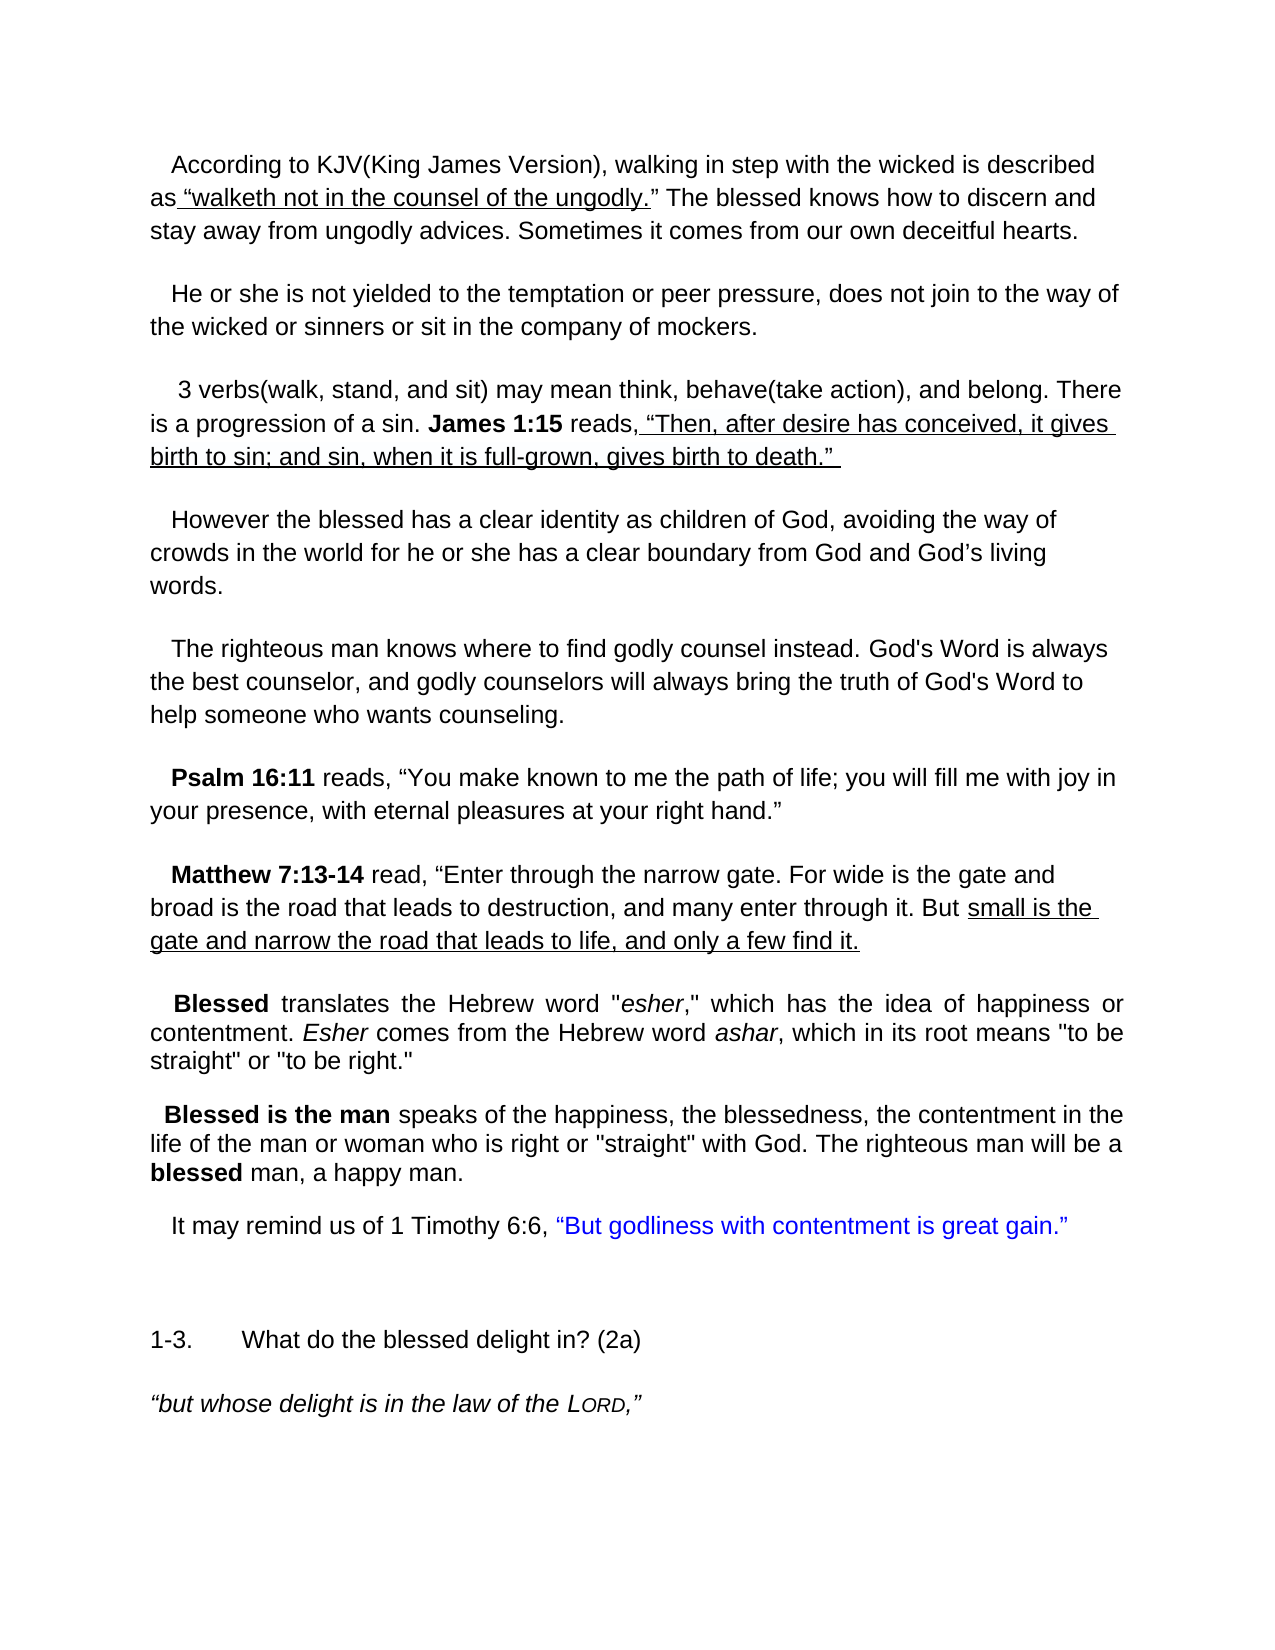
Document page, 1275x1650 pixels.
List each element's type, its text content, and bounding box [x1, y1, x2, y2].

text According to KJV(King James Version), walking in step with the wicked is described as “walketh not in the counsel of the ungodly.” The blessed knows how to discern and stay away from ungodly advices. Sometimes it comes from our own deceitful hearts. [150, 150, 1125, 245]
text 1-3. What do the blessed delight in? (2a) [150, 1326, 1125, 1354]
text Blessed translates the Hebrew word "esher," which has the idea of happiness or contentment. Esher comes from the Hebrew word ashar, which in its root means "to be straight" or "to be right." [150, 989, 1125, 1075]
text The righteous man knows where to find godly counsel instead. God's Word is always the best counselor, and godly counselors will always bring the truth of God's Word to help someone who wants counseling. [150, 634, 1125, 729]
text Psalm 16:11 reads, “You make known to me the path of life; you will fill me with joy in your presence, with eternal pleasures at your right hand.” [150, 763, 1125, 825]
text 3 verbs(walk, stand, and sit) may mean think, behave(take action), and belong. There is a progression of a sin. James 1:15 reads, “Then, after desire has conceived, it gives birth to sin; and sin, when it is full-grown, gives birth to death.” [150, 376, 1125, 470]
text “but whose delight is in the law of the Lord,” [150, 1389, 1125, 1417]
text However the blessed has a clear identity as children of God, avoiding the way of crowds in the world for he or she has a clear boundary from God and God’s living words. [150, 505, 1125, 599]
text Matthew 7:13-14 read, “Enter through the narrow gate. For wide is the gate and broad is the road that leads to destruction, and many enter through it. But small is the gate and narrow the road that leads to life, and only a few find it. [150, 859, 1125, 954]
text Blessed is the man speaks of the happiness, the blessedness, the contentment in the life of the man or woman who is right or "straight" with God. The righteous man will be a blessed man, a happy man. [150, 1100, 1125, 1186]
text He or she is not yielded to the temptation or peer pressure, does not join to the way of the wicked or sinners or sit in the company of mockers. [150, 279, 1125, 341]
text It may remind us of 1 Timothy 6:6, “But godliness with contentment is great gain.” [150, 1211, 1125, 1240]
